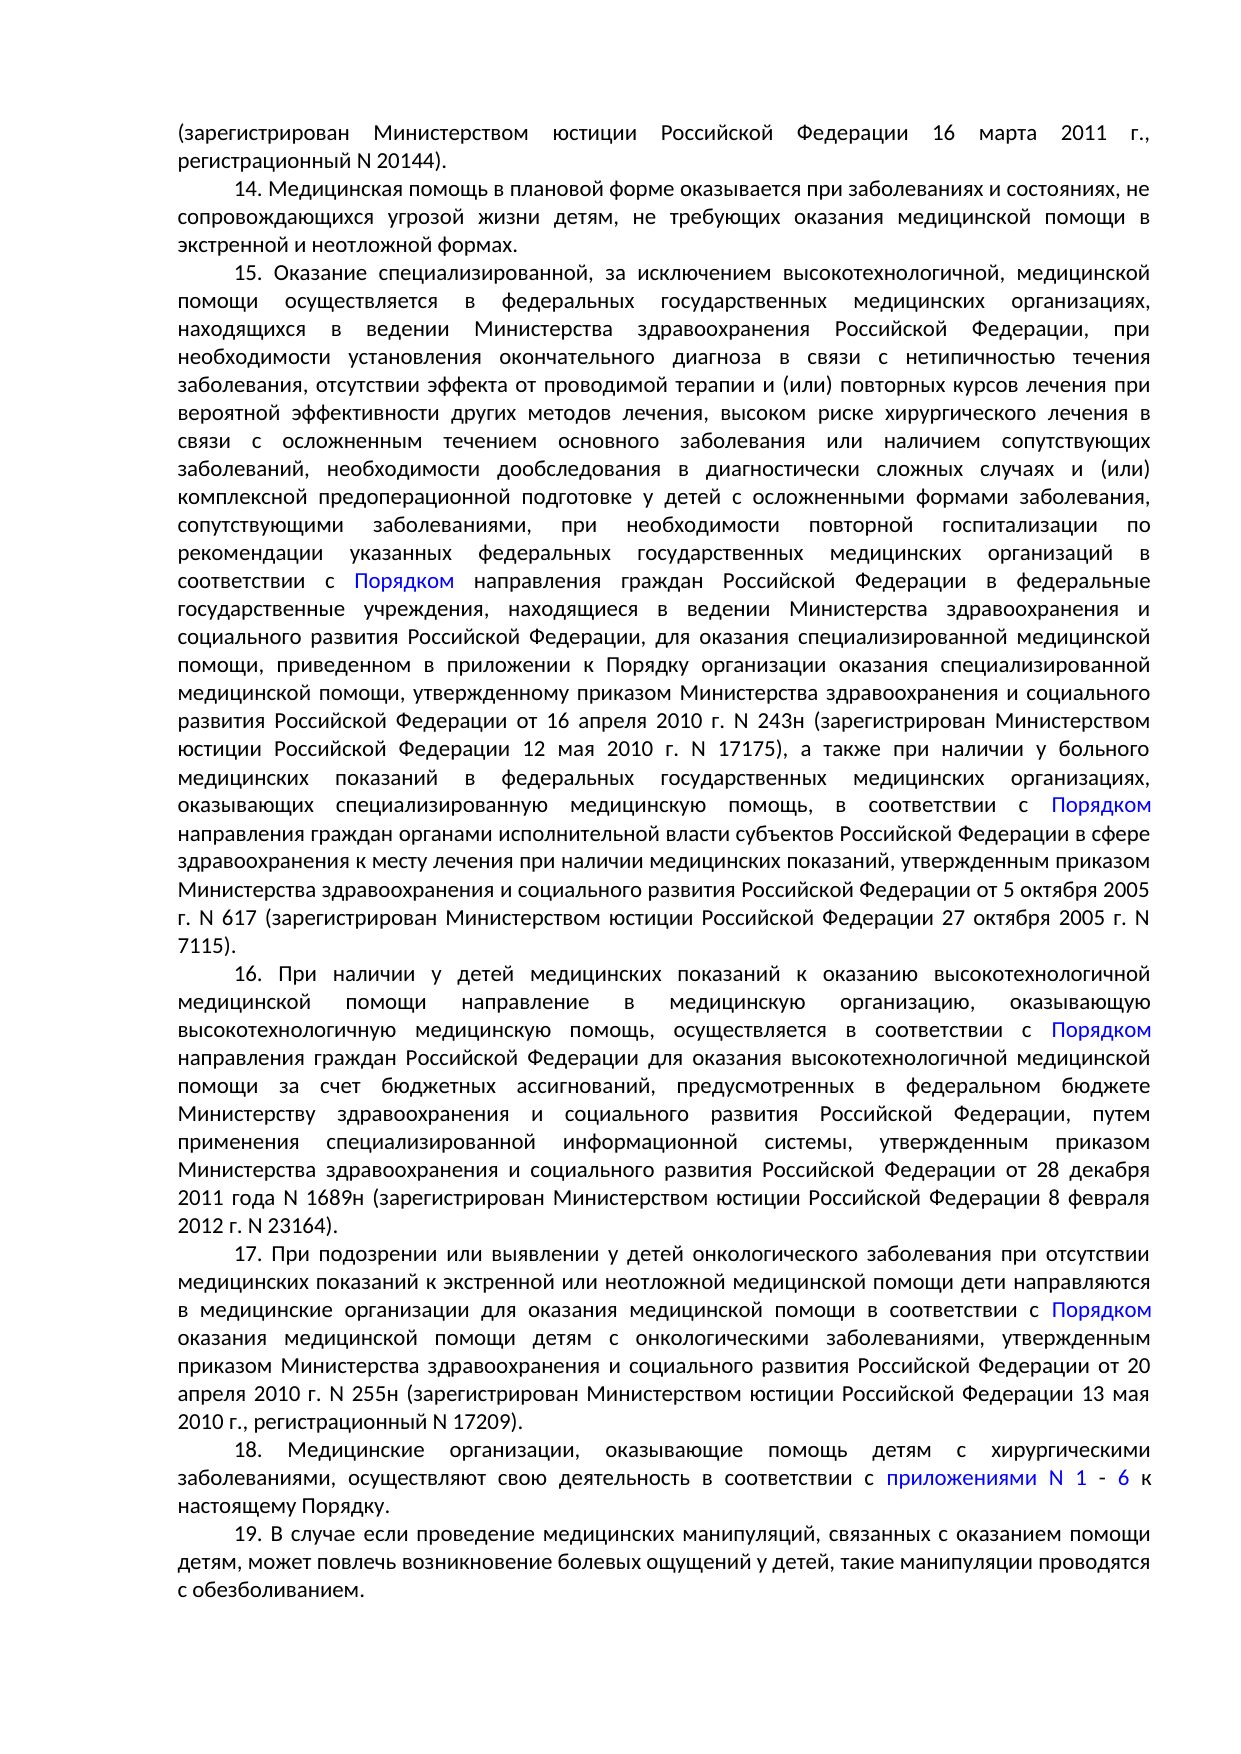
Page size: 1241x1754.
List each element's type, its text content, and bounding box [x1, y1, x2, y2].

text 18. Медицинские организации, оказывающие помощь детям с хирургическими заболеваниями, осуществляют свою деятельность в соответствии с приложениями N 1 - 6 к настоящему Порядку. [177, 1435, 1152, 1519]
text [177, 118, 1152, 174]
text 16. При наличии у детей медицинских показаний к оказанию высокотехнологичной медицинской помощи направление в медицинскую организацию, оказывающую высокотехнологичную медицинскую помощь, осуществляется в соответствии с Порядком направления граждан Российской Федерации для оказания высокотехнологичной медицинской помощи за счет бюджетных ассигнований, предусмотренных в федеральном бюджете Министерству здравоохранения и социального развития Российской Федерации, путем применения специализированной информационной системы, утвержденным приказом Министерства здравоохранения и социального развития Российской Федерации от 28 декабря 2011 года N 1689н (зарегистрирован Министерством юстиции Российской Федерации 8 февраля 2012 г. N 23164). [177, 959, 1152, 1239]
text 17. При подозрении или выявлении у детей онкологического заболевания при отсутствии медицинских показаний к экстренной или неотложной медицинской помощи дети направляются в медицинские организации для оказания медицинской помощи в соответствии с Порядком оказания медицинской помощи детям с онкологическими заболеваниями, утвержденным приказом Министерства здравоохранения и социального развития Российской Федерации от 20 апреля 2010 г. N 255н (зарегистрирован Министерством юстиции Российской Федерации 13 мая 2010 г., регистрационный N 17209). [177, 1239, 1152, 1435]
text 19. В случае если проведение медицинских манипуляций, связанных с оказанием помощи детям, может повлечь возникновение болевых ощущений у детей, такие манипуляции проводятся с обезболиванием. [177, 1519, 1152, 1603]
text 14. Медицинская помощь в плановой форме оказывается при заболеваниях и состояниях, не сопровождающихся угрозой жизни детям, не требующих оказания медицинской помощи в экстренной и неотложной формах. [177, 174, 1152, 258]
text 15. Оказание специализированной, за исключением высокотехнологичной, медицинской помощи осуществляется в федеральных государственных медицинских организациях, находящихся в ведении Министерства здравоохранения Российской Федерации, при необходимости установления окончательного диагноза в связи с нетипичностью течения заболевания, отсутствии эффекта от проводимой терапии и (или) повторных курсов лечения при вероятной эффективности других методов лечения, высоком риске хирургического лечения в связи с осложненным течением основного заболевания или наличием сопутствующих заболеваний, необходимости дообследования в диагностически сложных случаях и (или) комплексной предоперационной подготовке у детей с осложненными формами заболевания, сопутствующими заболеваниями, при необходимости повторной госпитализации по рекомендации указанных федеральных государственных медицинских организаций в соответствии с Порядком направления граждан Российской Федерации в федеральные государственные учреждения, находящиеся в ведении Министерства здравоохранения и социального развития Российской Федерации, для оказания специализированной медицинской помощи, приведенном в приложении к Порядку организации оказания специализированной медицинской помощи, утвержденному приказом Министерства здравоохранения и социального развития Российской Федерации от 16 апреля 2010 г. N 243н (зарегистрирован Министерством юстиции Российской Федерации 12 мая 2010 г. N 17175), а также при наличии у больного медицинских показаний в федеральных государственных медицинских организациях, оказывающих специализированную медицинскую помощь, в соответствии с Порядком направления граждан органами исполнительной власти субъектов Российской Федерации в сфере здравоохранения к месту лечения при наличии медицинских показаний, утвержденным приказом Министерства здравоохранения и социального развития Российской Федерации от 5 октября 2005 г. N 617 (зарегистрирован Министерством юстиции Российской Федерации 27 октября 2005 г. N 7115). [177, 258, 1152, 959]
